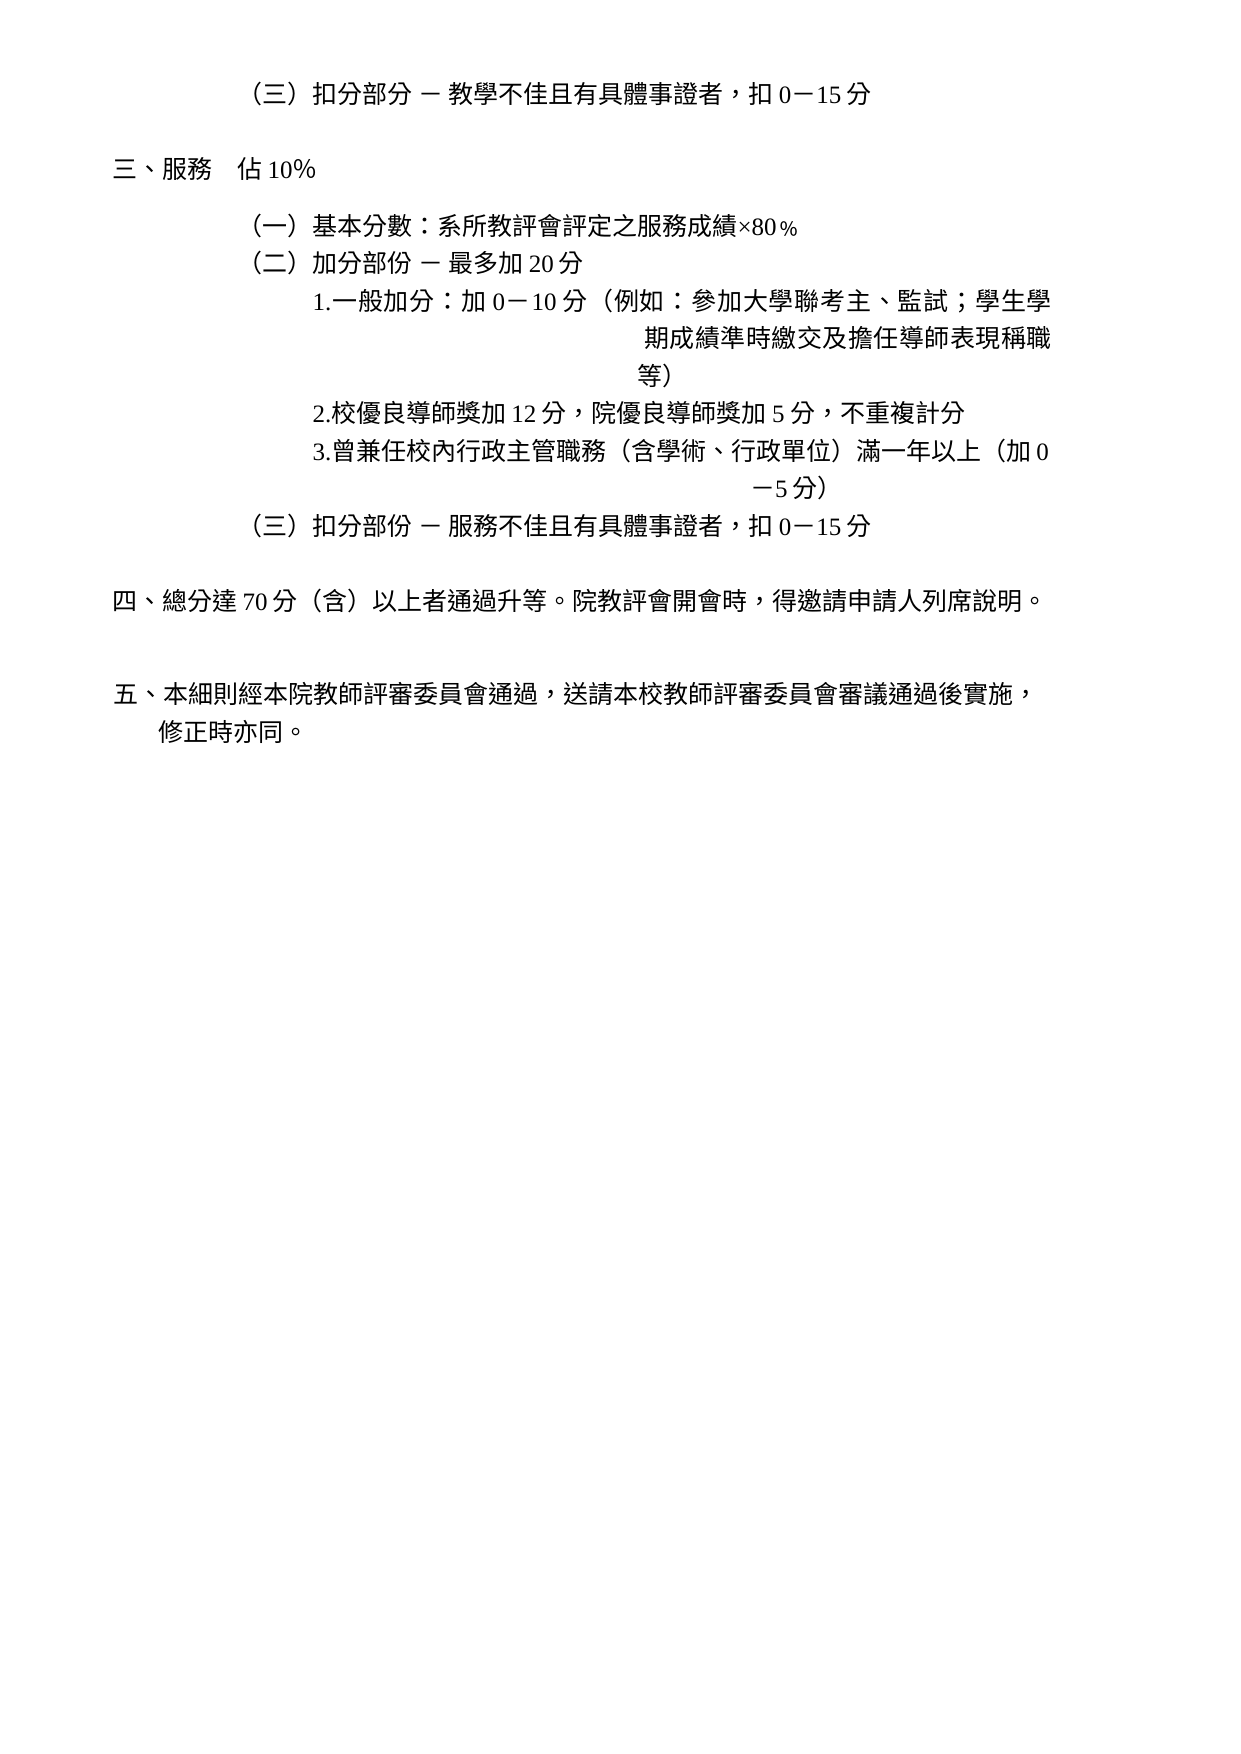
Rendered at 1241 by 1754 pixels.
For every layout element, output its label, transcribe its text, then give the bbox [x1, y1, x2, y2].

text 等） [312, 355, 1053, 393]
text 五、本細則經本院教師評審委員會通過，送請本校教師評審委員會審議通過後實施，修正時亦同。 [113, 674, 1053, 749]
text 期成績準時繳交及擔任導師表現稱職 [312, 318, 1053, 355]
text 四、總分達70分（含）以上者通過升等。院教評會開會時，得邀請申請人列席說明。 [112, 580, 1053, 618]
text 1.一般加分：加0－10分（例如：參加大學聯考主、監試；學生學 [312, 280, 1053, 318]
text 三、服務 佔10％ [112, 149, 1053, 187]
text （一）基本分數：系所教評會評定之服務成績×80﹪ [237, 205, 1053, 243]
text （二）加分部份 － 最多加20分 [237, 243, 1053, 280]
text 3.曾兼任校內行政主管職務（含學術、行政單位）滿一年以上（加0－5分） [312, 430, 1053, 505]
text （三）扣分部分 － 教學不佳且有具體事證者，扣0－15分 [237, 74, 1053, 112]
text 2.校優良導師獎加12分，院優良導師獎加 5 分，不重複計分 [312, 393, 1053, 430]
text （三）扣分部份 － 服務不佳且有具體事證者，扣0－15分 [237, 505, 1053, 543]
